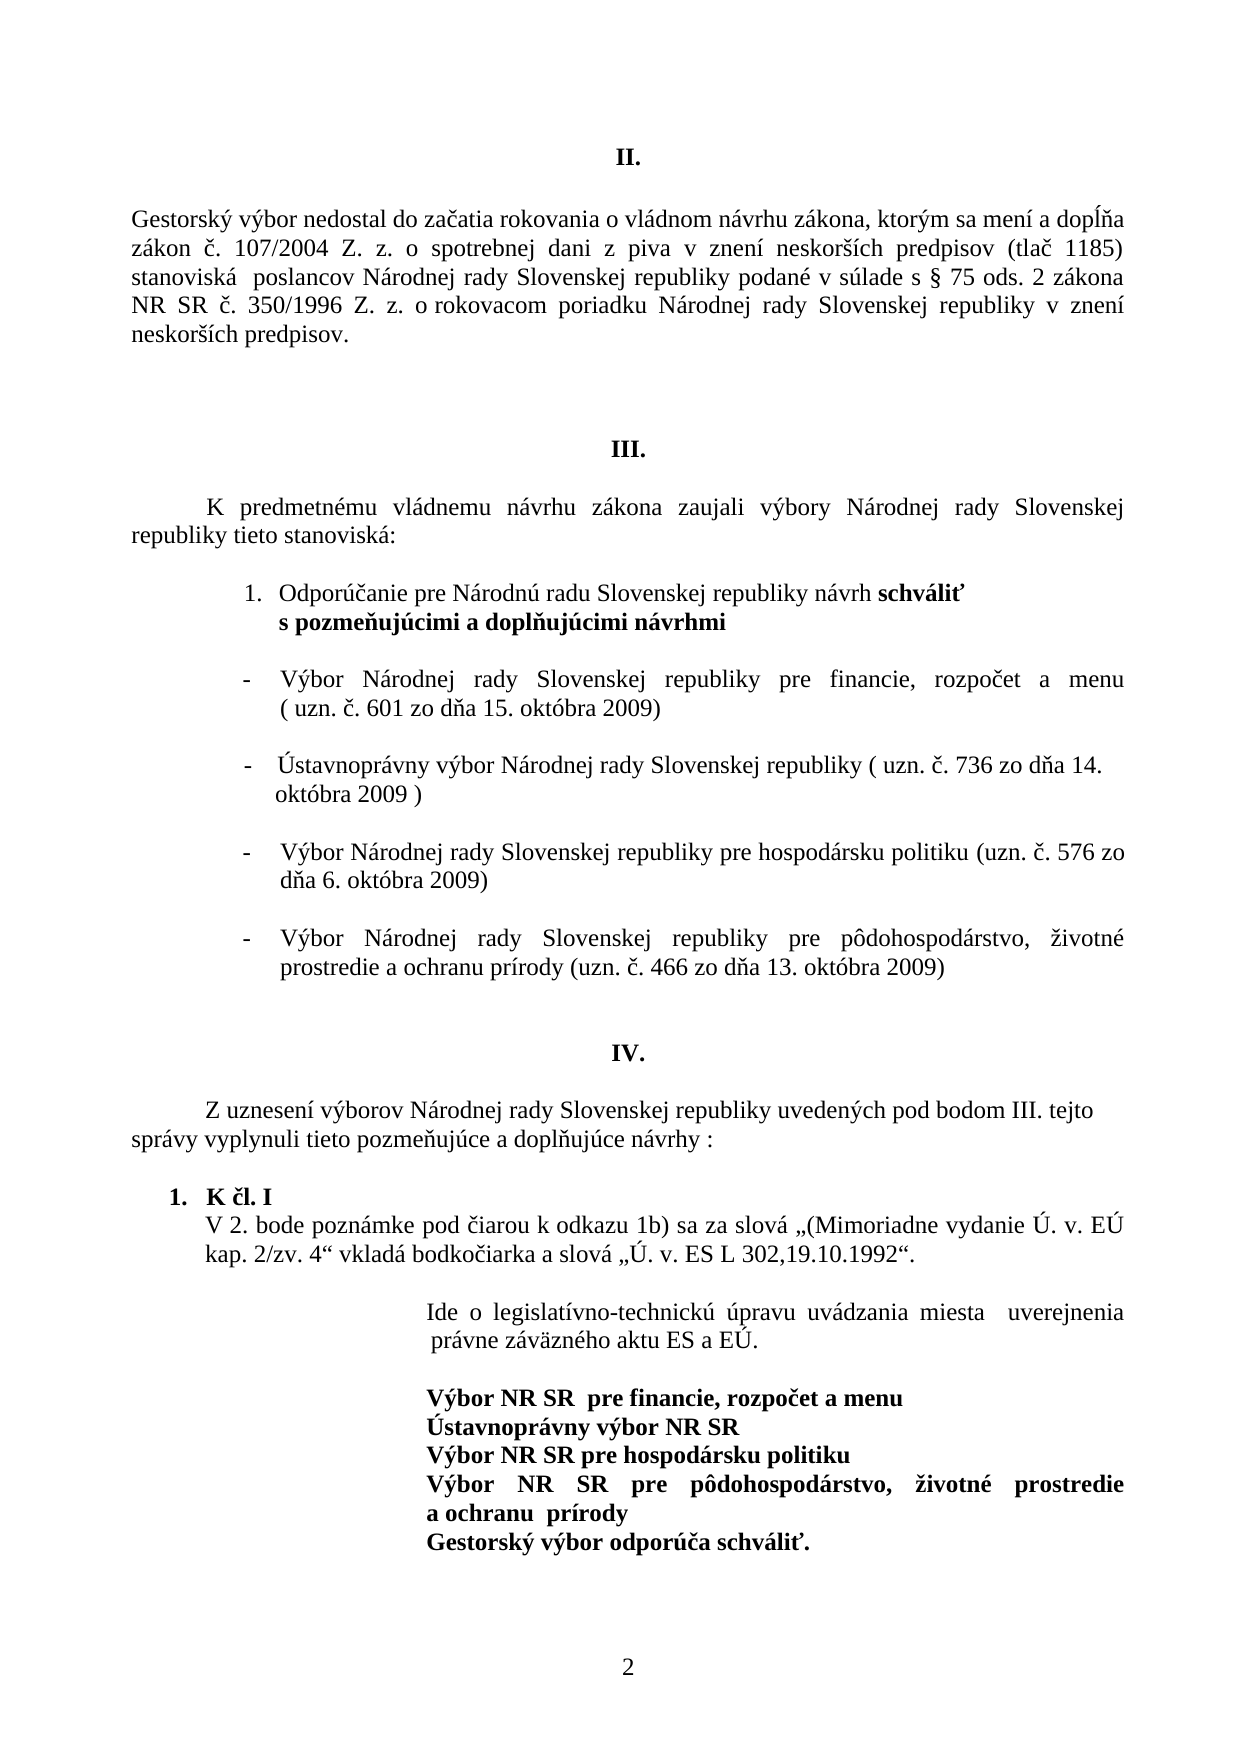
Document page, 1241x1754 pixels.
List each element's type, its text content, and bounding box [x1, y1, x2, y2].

text Gestorský výbor nedostal do začatia rokovania o vládnom návrhu zákona, ktorým sa mení a dopĺňa zákon č. 107/2004 Z. z. o spotrebnej dani z piva v znení neskorších predpisov (tlač 1185) stanoviská poslancov Národnej rady Slovenskej republiky podané v súlade s § 75 ods. 2 zákona NR SR č. 350/1996 Z. z. o rokovacom poriadku Národnej rady Slovenskej republiky v znení neskorších predpisov. [131, 204, 1125, 348]
text Gestorský výbor odporúča schváliť. [242, 1527, 1125, 1556]
text s pozmeňujúcimi a doplňujúcimi návrhmi [244, 607, 1125, 636]
text októbra 2009 ) [131, 779, 1125, 808]
text Výbor NR SR pre financie, rozpočet a menu [242, 1383, 1125, 1412]
text Ústavnoprávny výbor NR SR [242, 1412, 1125, 1441]
list Výbor Národnej rady Slovenskej republiky pre financie, rozpočet a menu ( uzn. č. 601 zo dňa 15. októbra 2009) [242, 664, 1125, 722]
list Odporúčanie pre Národnú radu Slovenskej republiky návrh schváliť [244, 578, 1125, 607]
list Výbor Národnej rady Slovenskej republiky pre hospodársku politiku (uzn. č. 576 zo dňa 6. októbra 2009) [242, 837, 1125, 894]
text K predmetnému vládnemu návrhu zákona zaujali výbory Národnej rady Slovenskej republiky tieto stanoviská: [131, 492, 1125, 549]
list Výbor Národnej rady Slovenskej republiky pre pôdohospodárstvo, životné prostredie a ochranu prírody (uzn. č. 466 zo dňa 13. októbra 2009) [242, 923, 1125, 981]
text Výbor NR SR pre pôdohospodárstvo, životné prostredie a ochranu prírody [426, 1469, 1125, 1527]
text Z uznesení výborov Národnej rady Slovenskej republiky uvedených pod bodom III. tejto správy vyplynuli tieto pozmeňujúce a doplňujúce návrhy : [131, 1096, 1125, 1153]
text V 2. bode poznámke pod čiarou k odkazu 1b) sa za slová „(Mimoriadne vydanie Ú. v. EÚ kap. 2/zv. 4“ vkladá bodkočiarka a slová „Ú. v. ES L 302,19.10.1992“. [205, 1211, 1125, 1268]
text Ide o legislatívno-technickú úpravu uvádzania miesta uverejnenia právne záväzného aktu ES a EÚ. [426, 1297, 1125, 1354]
list K čl. I [169, 1182, 1125, 1211]
text IV. [131, 1038, 1125, 1067]
text - Ústavnoprávny výbor Národnej rady Slovenskej republiky ( uzn. č. 736 zo dňa 14. [170, 751, 1125, 779]
text Výbor NR SR pre hospodársku politiku [242, 1441, 1125, 1469]
text II. [131, 142, 1125, 171]
text III. [131, 434, 1125, 463]
